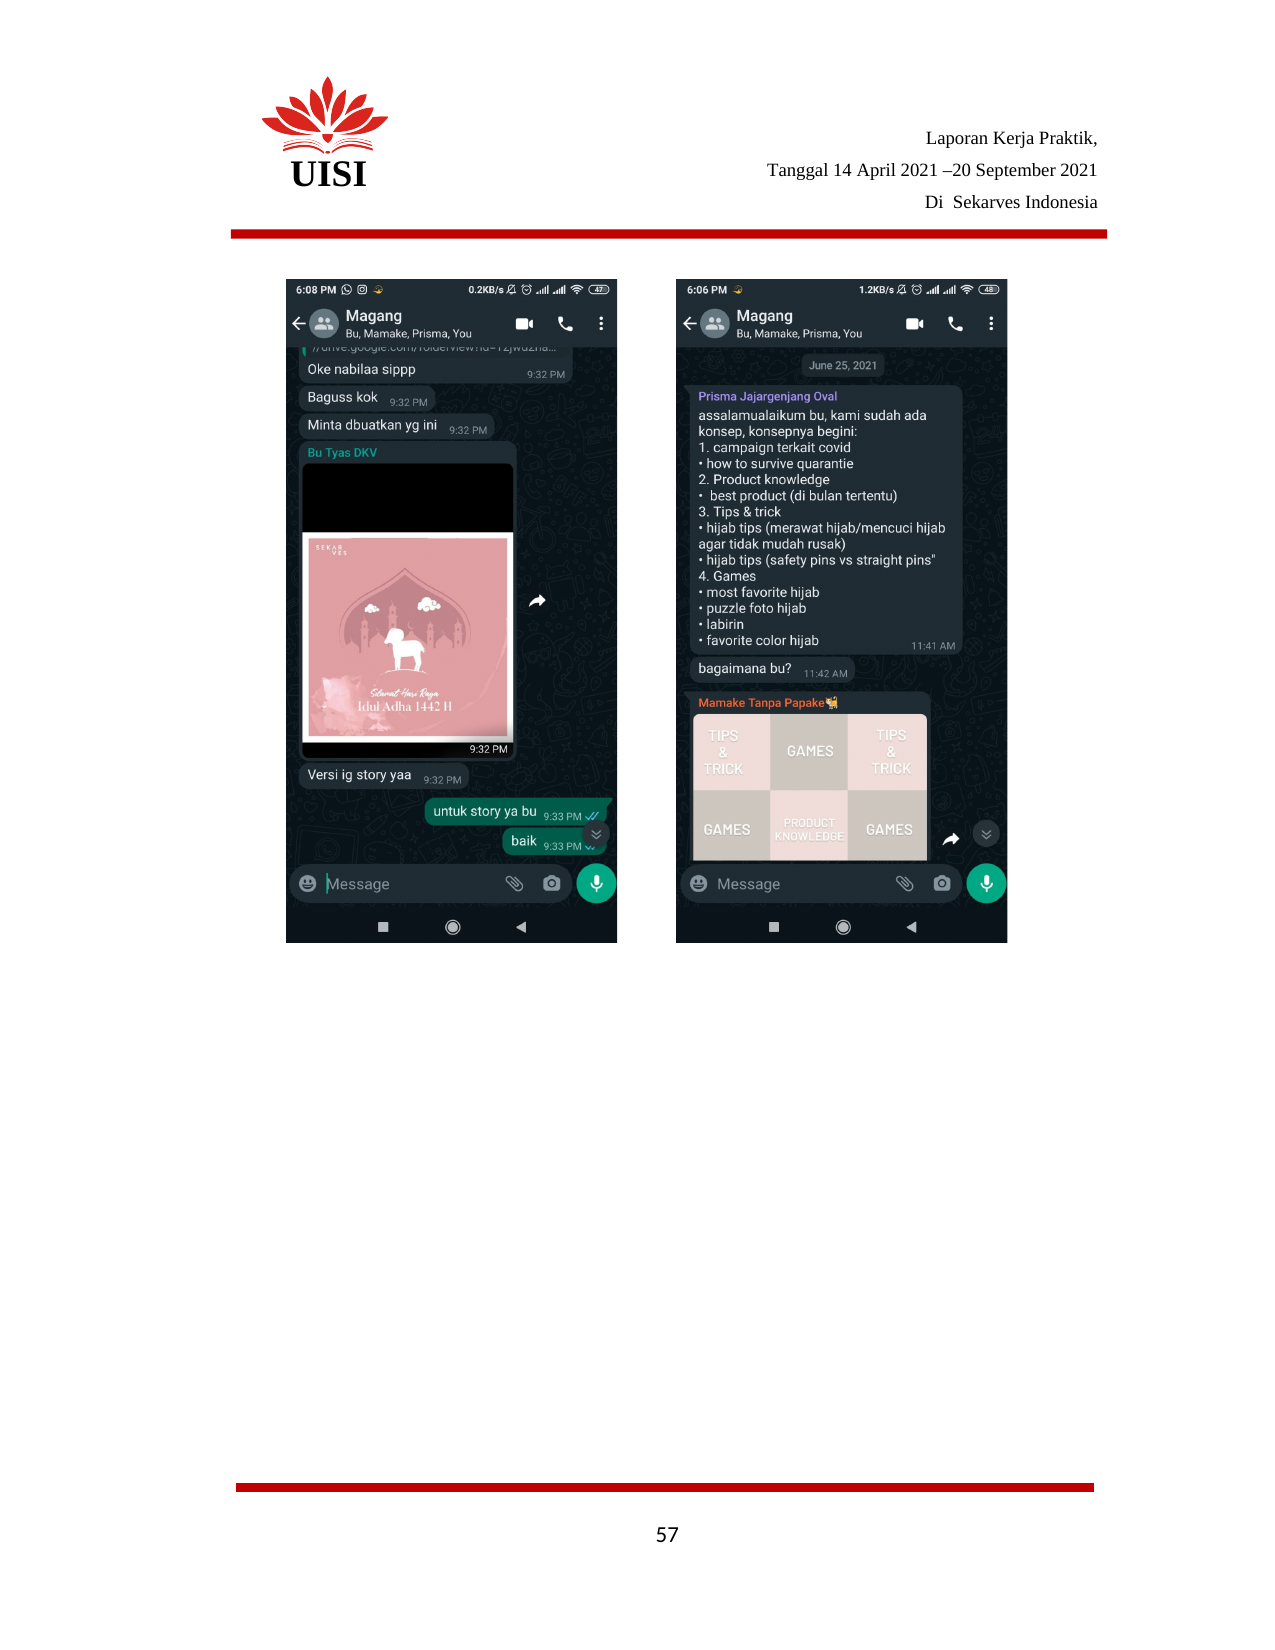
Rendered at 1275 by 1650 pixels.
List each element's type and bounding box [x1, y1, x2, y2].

picture [676, 279, 1008, 942]
picture [261, 76, 389, 163]
picture [286, 279, 618, 942]
